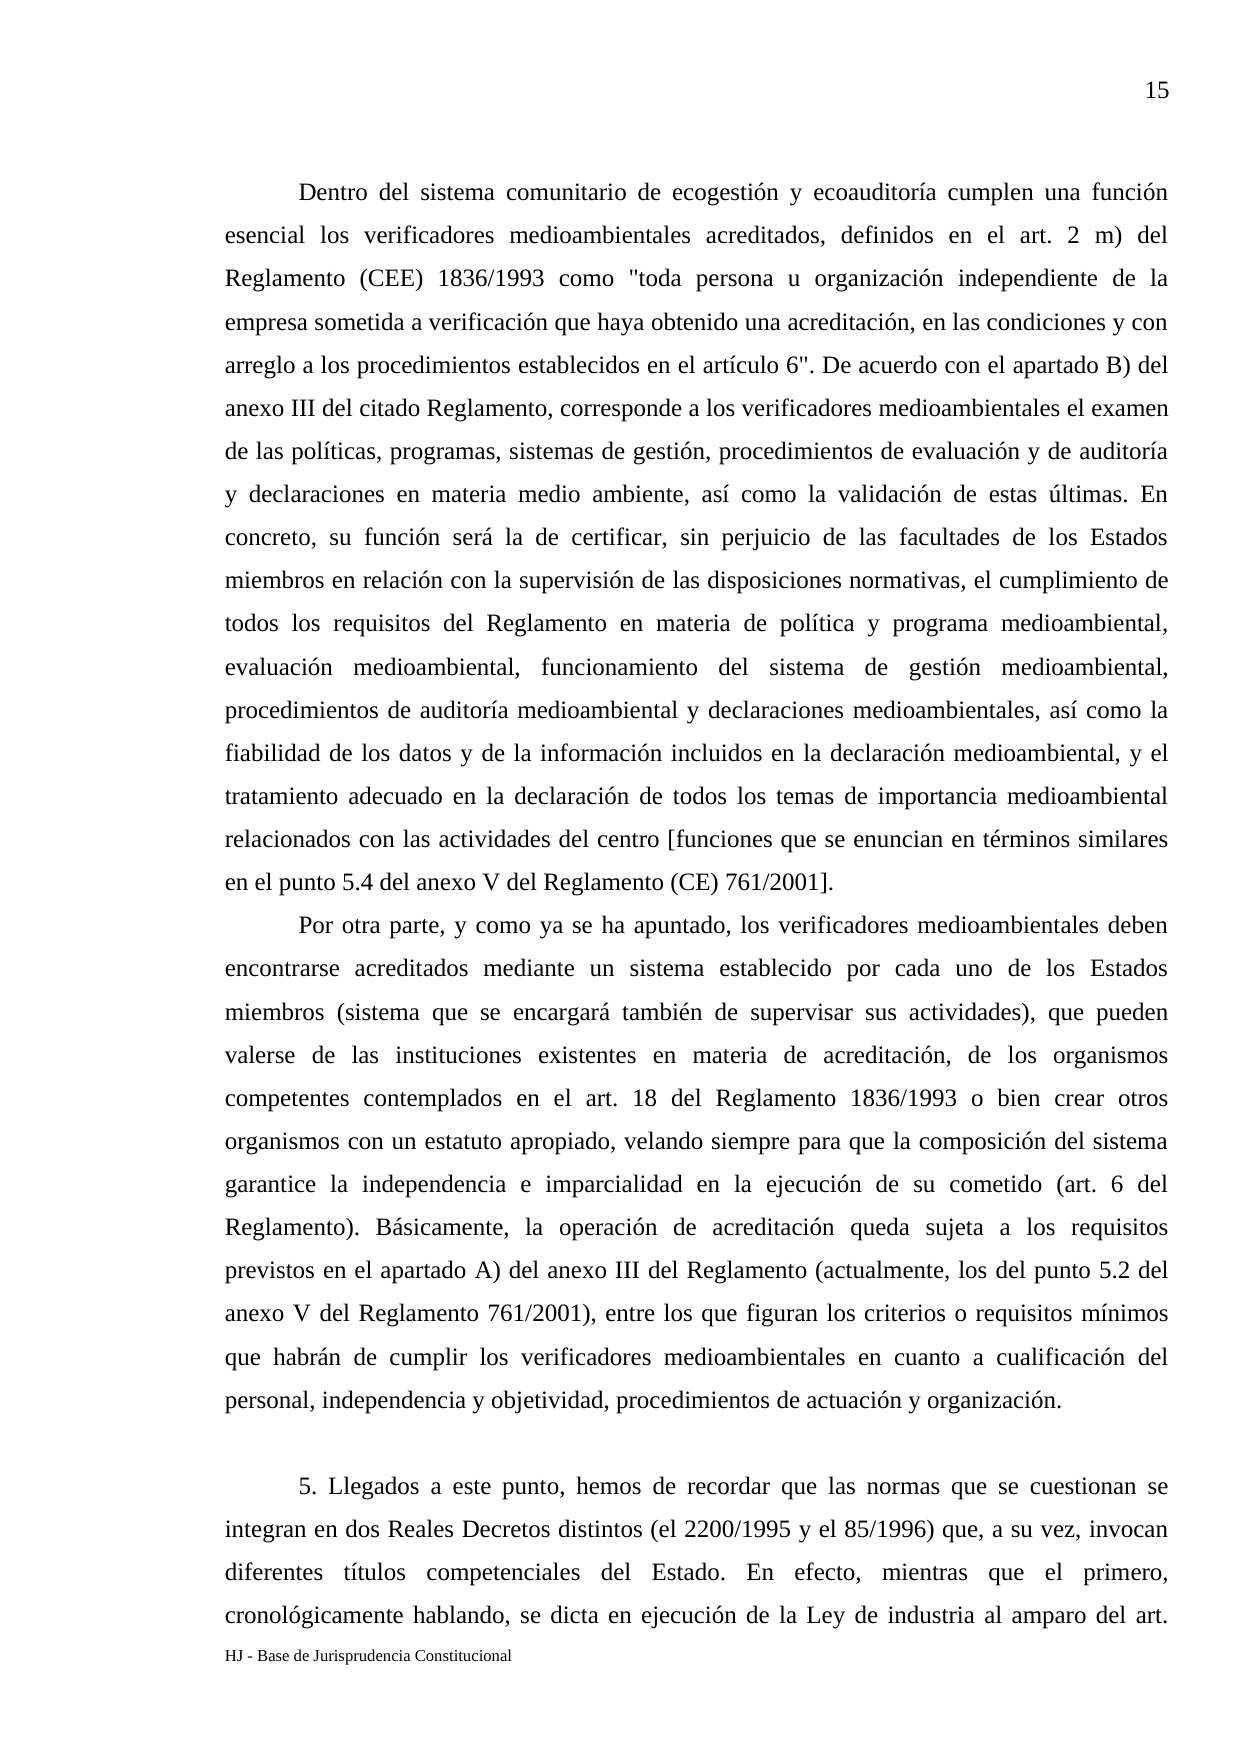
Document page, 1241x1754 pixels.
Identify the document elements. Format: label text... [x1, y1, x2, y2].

text Dentro del sistema comunitario de ecogestión y ecoauditoría cumplen una función esencial los verificadores medioambientales acreditados, definidos en el art. 2 m) del Reglamento (CEE) 1836/1993 como "toda persona u organización independiente de la empresa sometida a verificación que haya obtenido una acreditación, en las condiciones y con arreglo a los procedimientos establecidos en el artículo 6". De acuerdo con el apartado B) del anexo III del citado Reglamento, corresponde a los verificadores medioambientales el examen de las políticas, programas, sistemas de gestión, procedimientos de evaluación y de auditoría y declaraciones en materia medio ambiente, así como la validación de estas últimas. En concreto, su función será la de certificar, sin perjuicio de las facultades de los Estados miembros en relación con la supervisión de las disposiciones normativas, el cumplimiento de todos los requisitos del Reglamento en materia de política y programa medioambiental, evaluación medioambiental, funcionamiento del sistema de gestión medioambiental, procedimientos de auditoría medioambiental y declaraciones medioambientales, así como la fiabilidad de los datos y de la información incluidos en la declaración medioambiental, y el tratamiento adecuado en la declaración de todos los temas de importancia medioambiental relacionados con las actividades del centro [funciones que se enuncian en términos similares en el punto 5.4 del anexo V del Reglamento (CE) 761/2001]. [224, 177, 1169, 896]
text Por otra parte, y como ya se ha apuntado, los verificadores medioambientales deben encontrarse acreditados mediante un sistema establecido por cada uno de los Estados miembros (sistema que se encargará también de supervisar sus actividades), que pueden valerse de las instituciones existentes en materia de acreditación, de los organismos competentes contemplados en el art. 18 del Reglamento 1836/1993 o bien crear otros organismos con un estatuto apropiado, velando siempre para que la composición del sistema garantice la independencia e imparcialidad en la ejecución de su cometido (art. 6 del Reglamento). Básicamente, la operación de acreditación queda sujeta a los requisitos previstos en el apartado A) del anexo III del Reglamento (actualmente, los del punto 5.2 del anexo V del Reglamento 761/2001), entre los que figuran los criterios o requisitos mínimos que habrán de cumplir los verificadores medioambientales en cuanto a cualificación del personal, independencia y objetividad, procedimientos de actuación y organización. [224, 910, 1169, 1413]
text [224, 1471, 1169, 1629]
